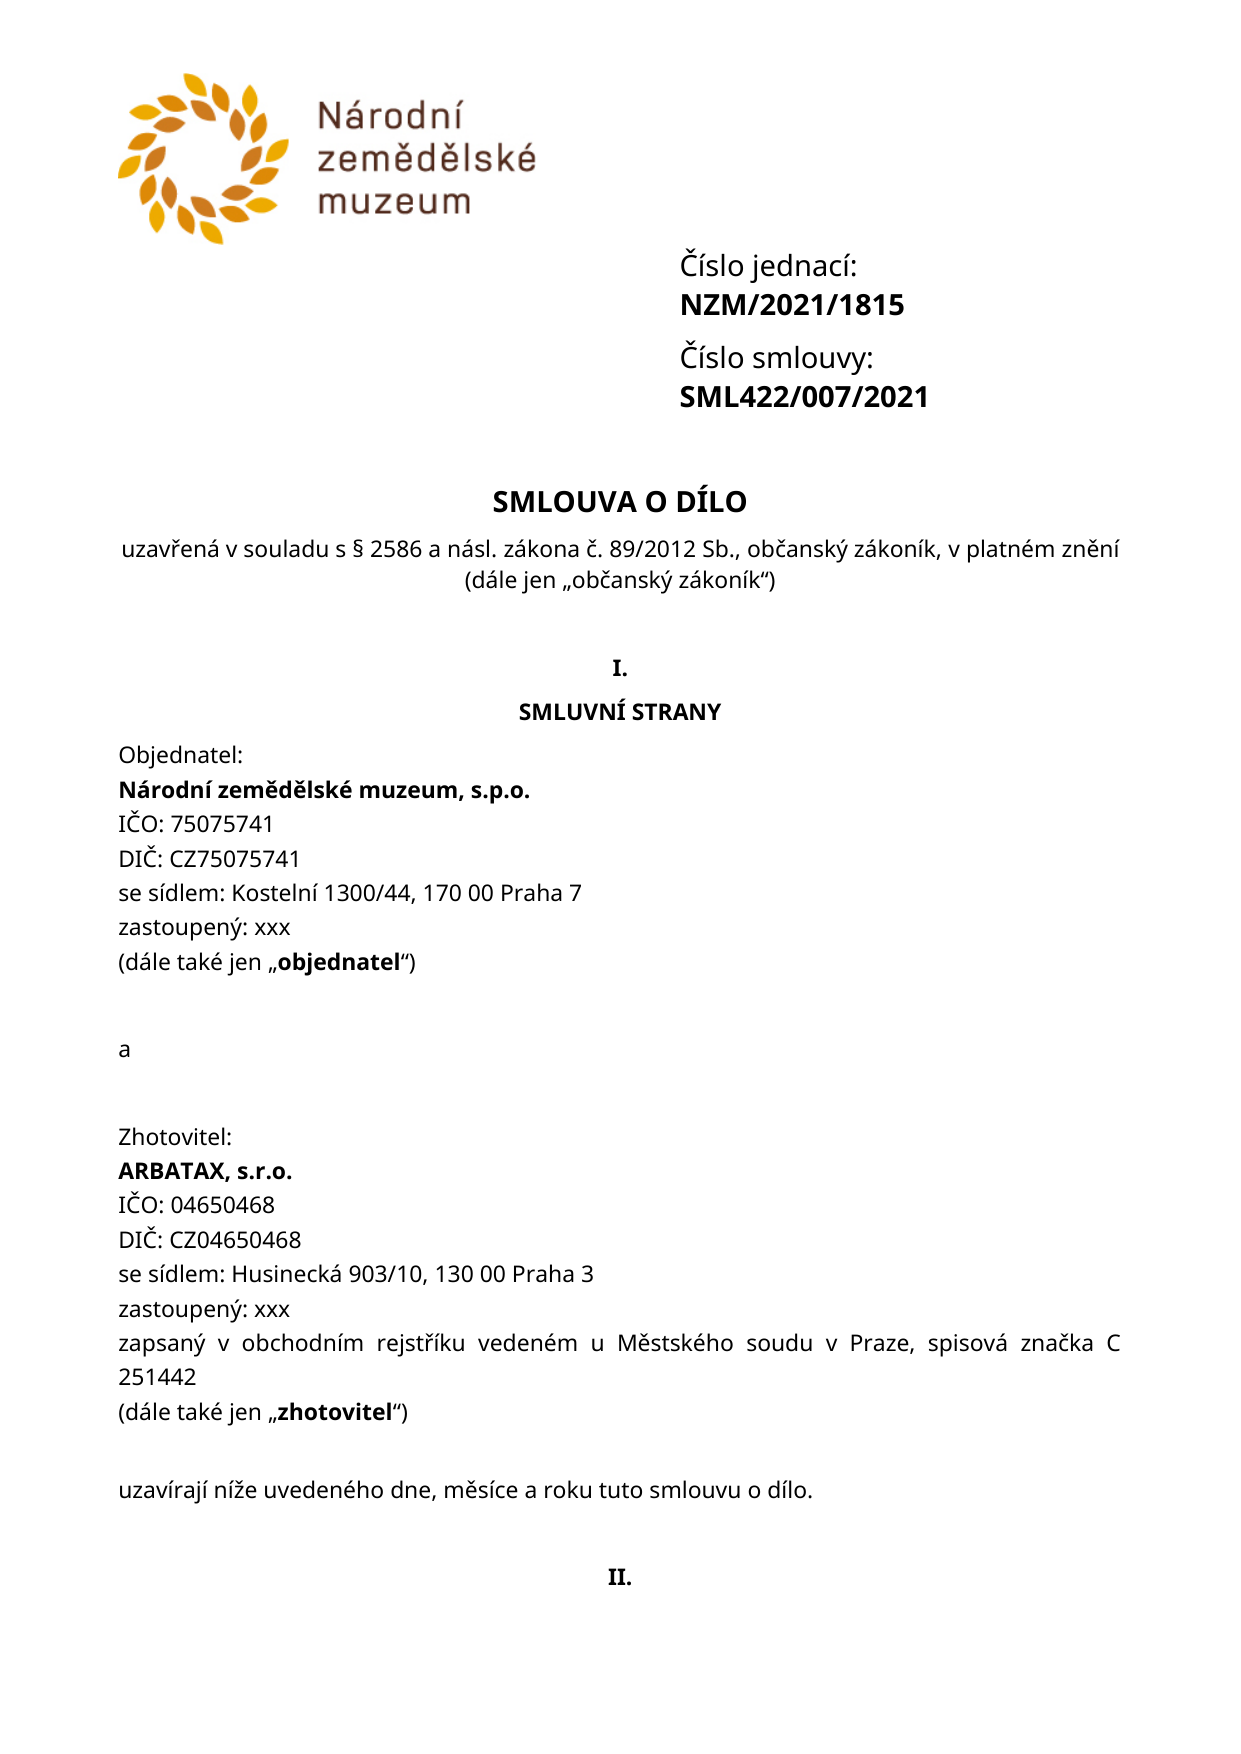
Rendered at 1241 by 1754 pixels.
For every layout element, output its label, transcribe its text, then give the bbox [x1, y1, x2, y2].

text SMLOUVA O DÍLO [118, 481, 1122, 521]
text II. [118, 1561, 1122, 1592]
picture [118, 73, 536, 245]
text zastoupený: xxx [118, 911, 1122, 942]
text SMLUVNÍ STRANY [118, 696, 1122, 727]
text Objednatel: [118, 739, 1122, 771]
text se sídlem: Husinecká 903/10, 130 00 Praha 3 [118, 1258, 1122, 1289]
text Číslo jednací: NZM/2021/1815 [679, 245, 1122, 324]
text uzavřená v souladu s § 2586 a násl. zákona č. 89/2012 Sb., občanský zákoník, v platném znění (dále jen „občanský zákoník“) [118, 533, 1122, 596]
text uzavírají níže uvedeného dne, měsíce a roku tuto smlouvu o dílo. [118, 1474, 1122, 1505]
text (dále také jen „objednatel“) [118, 946, 1122, 977]
text zapsaný v obchodním rejstříku vedeném u Městského soudu v Praze, spisová značka C 251442 [118, 1327, 1122, 1392]
text zastoupený: xxx [118, 1292, 1122, 1324]
text (dále také jen „zhotovitel“) [118, 1396, 1122, 1427]
text Číslo smlouvy: SML422/007/2021 [679, 337, 1122, 416]
text IČO: 04650468 [118, 1189, 1122, 1221]
text se sídlem: Kostelní 1300/44, 170 00 Praha 7 [118, 877, 1122, 908]
text Zhotovitel: ARBATAX, s.r.o. [118, 1121, 1122, 1186]
text a [118, 1033, 1122, 1064]
text IČO: 75075741 [118, 808, 1122, 839]
text Národní zemědělské muzeum, s.p.o. [118, 774, 1122, 805]
text I. [118, 652, 1122, 683]
text DIČ: CZ75075741 [118, 842, 1122, 874]
text DIČ: CZ04650468 [118, 1224, 1122, 1255]
